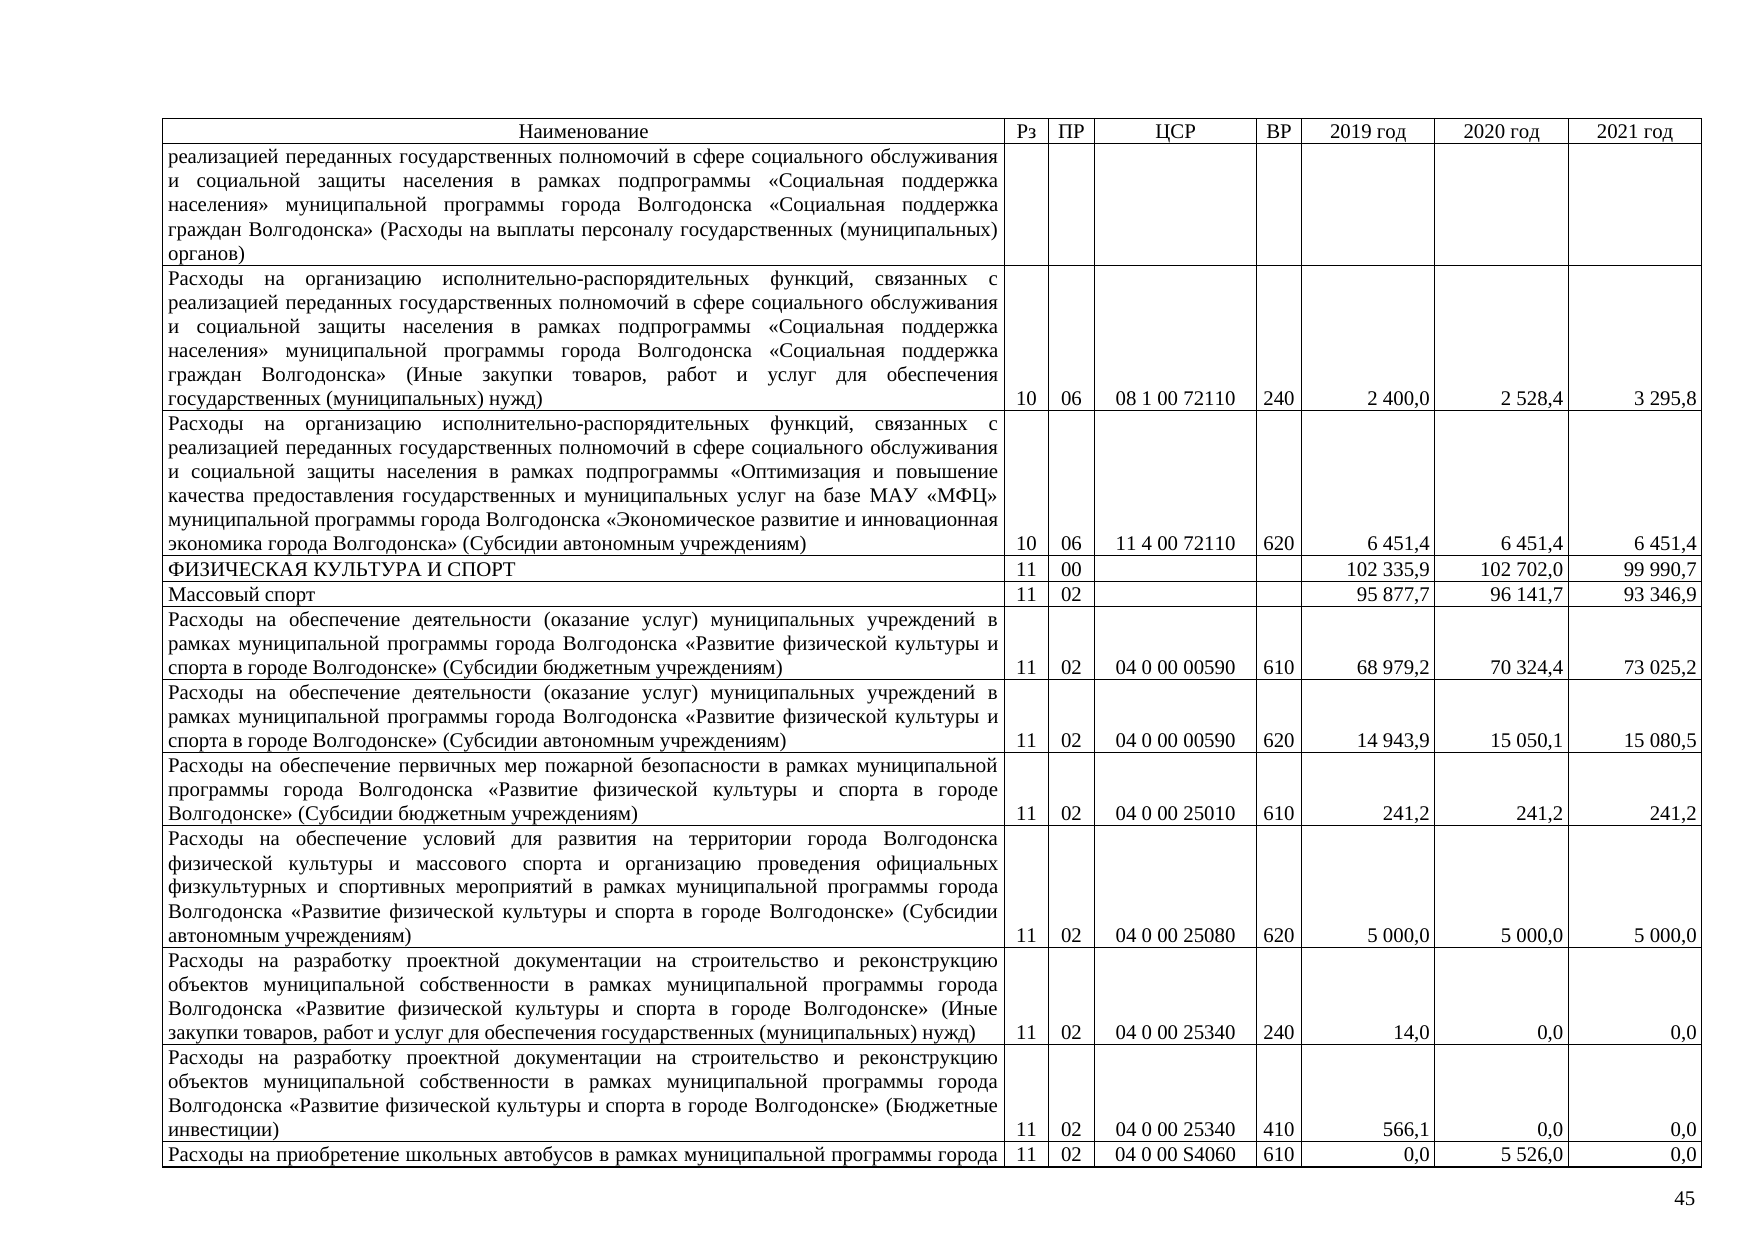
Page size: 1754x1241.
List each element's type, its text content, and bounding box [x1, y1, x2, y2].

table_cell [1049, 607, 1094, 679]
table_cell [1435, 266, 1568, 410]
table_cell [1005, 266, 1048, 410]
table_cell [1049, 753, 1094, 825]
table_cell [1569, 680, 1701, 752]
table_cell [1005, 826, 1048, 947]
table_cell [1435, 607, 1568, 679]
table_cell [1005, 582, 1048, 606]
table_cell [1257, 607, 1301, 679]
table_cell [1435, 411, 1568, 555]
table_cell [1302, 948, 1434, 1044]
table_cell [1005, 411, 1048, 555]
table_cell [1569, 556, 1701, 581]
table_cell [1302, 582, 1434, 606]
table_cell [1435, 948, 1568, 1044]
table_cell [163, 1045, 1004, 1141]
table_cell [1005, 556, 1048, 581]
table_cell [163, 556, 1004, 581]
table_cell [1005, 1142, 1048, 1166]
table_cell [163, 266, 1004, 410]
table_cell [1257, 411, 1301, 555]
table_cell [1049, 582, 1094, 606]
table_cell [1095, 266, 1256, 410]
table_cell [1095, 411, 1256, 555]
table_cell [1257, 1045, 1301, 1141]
table_header 2019 год [1302, 119, 1434, 143]
table_header 2020 год [1435, 119, 1568, 143]
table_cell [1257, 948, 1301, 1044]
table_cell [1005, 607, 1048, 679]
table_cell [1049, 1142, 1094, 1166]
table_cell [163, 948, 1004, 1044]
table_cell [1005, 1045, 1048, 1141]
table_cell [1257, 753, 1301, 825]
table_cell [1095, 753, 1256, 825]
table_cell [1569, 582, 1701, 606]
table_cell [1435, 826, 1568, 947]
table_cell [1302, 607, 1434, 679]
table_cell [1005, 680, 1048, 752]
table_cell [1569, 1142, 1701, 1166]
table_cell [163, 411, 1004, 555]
table_header ВР [1257, 119, 1301, 143]
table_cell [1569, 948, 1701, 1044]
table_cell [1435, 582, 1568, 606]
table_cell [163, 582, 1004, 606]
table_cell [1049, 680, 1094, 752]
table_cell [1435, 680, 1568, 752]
table_header ЦСР [1095, 119, 1256, 143]
table_header ПР [1049, 119, 1094, 143]
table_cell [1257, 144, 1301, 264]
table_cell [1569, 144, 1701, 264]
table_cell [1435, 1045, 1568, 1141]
table_header Рз [1005, 119, 1048, 143]
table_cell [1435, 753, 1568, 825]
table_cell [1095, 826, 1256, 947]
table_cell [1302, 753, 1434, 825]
table_header Наименование [163, 119, 1004, 143]
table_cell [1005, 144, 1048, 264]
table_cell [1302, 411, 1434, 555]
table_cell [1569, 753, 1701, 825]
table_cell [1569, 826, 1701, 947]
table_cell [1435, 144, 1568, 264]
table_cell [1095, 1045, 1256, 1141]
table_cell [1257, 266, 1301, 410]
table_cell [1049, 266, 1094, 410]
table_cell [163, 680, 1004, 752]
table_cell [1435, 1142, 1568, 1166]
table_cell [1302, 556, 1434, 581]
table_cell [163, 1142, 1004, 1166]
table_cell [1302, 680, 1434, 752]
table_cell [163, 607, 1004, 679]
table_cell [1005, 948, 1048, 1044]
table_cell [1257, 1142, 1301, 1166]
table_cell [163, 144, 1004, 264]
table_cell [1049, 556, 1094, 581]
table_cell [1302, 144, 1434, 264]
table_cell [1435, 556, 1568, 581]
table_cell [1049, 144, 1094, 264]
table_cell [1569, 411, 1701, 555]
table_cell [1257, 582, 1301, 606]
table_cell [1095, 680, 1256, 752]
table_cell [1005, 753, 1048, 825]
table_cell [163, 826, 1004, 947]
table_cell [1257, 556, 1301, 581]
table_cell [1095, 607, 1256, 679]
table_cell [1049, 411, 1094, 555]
table_header 2021 год [1569, 119, 1701, 143]
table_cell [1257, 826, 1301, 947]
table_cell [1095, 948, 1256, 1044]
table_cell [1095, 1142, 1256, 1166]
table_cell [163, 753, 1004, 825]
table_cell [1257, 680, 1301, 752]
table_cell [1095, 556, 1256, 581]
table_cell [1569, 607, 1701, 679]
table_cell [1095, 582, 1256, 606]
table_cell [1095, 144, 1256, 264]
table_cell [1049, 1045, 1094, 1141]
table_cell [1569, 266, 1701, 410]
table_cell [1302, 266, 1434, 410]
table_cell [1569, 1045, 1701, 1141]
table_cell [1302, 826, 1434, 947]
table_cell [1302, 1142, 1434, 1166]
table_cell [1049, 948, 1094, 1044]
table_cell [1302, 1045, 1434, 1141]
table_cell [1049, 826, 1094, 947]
